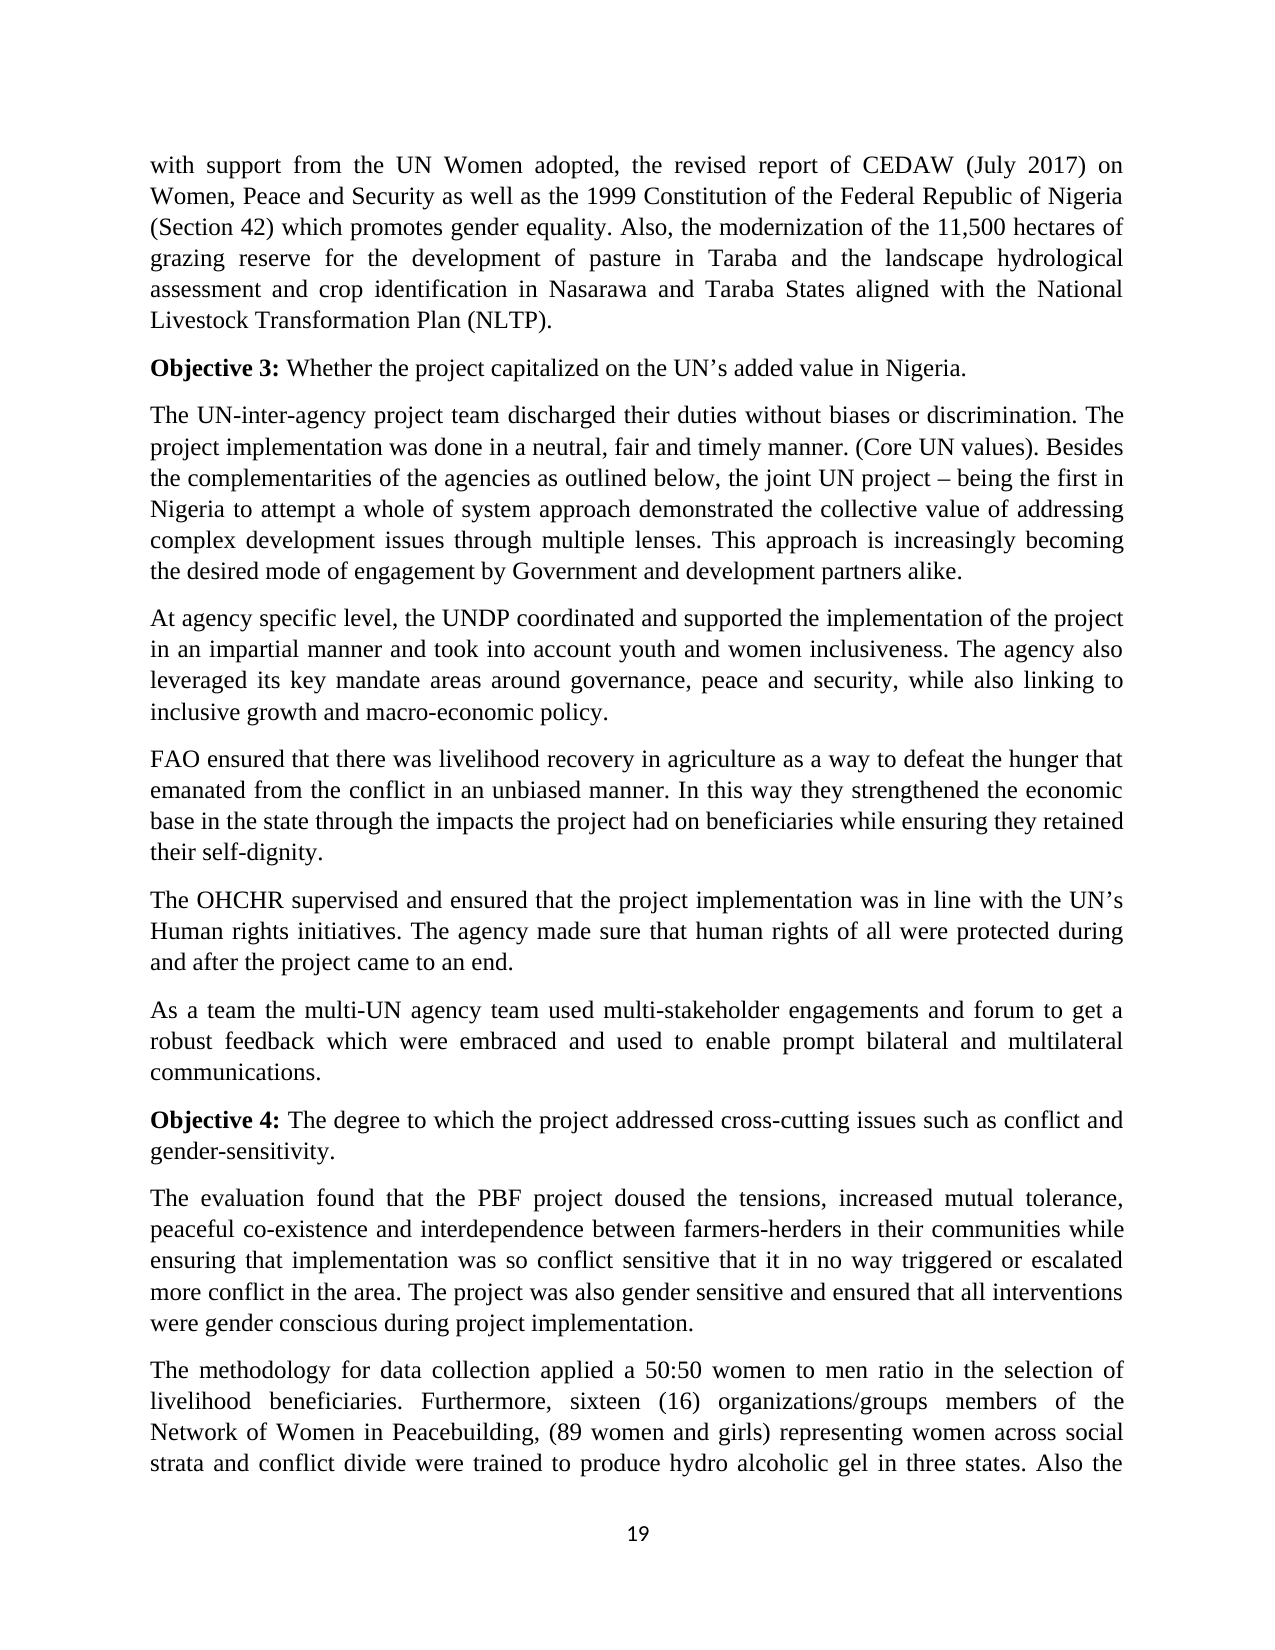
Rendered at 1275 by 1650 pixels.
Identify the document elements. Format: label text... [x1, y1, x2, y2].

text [150, 1355, 1125, 1477]
text Objective 3: Whether the project capitalized on the UN’s added value in Nigeria. [150, 353, 1125, 382]
text The UN-inter-agency project team discharged their duties without biases or discrimination. The project implementation was done in a neutral, fair and timely manner. (Core UN values). Besides the complementarities of the agencies as outlined below, the joint UN project – being the first in Nigeria to attempt a whole of system approach demonstrated the collective value of addressing complex development issues through multiple lenses. This approach is increasingly becoming the desired mode of engagement by Government and development partners alike. [150, 401, 1125, 584]
text FAO ensured that there was livelihood recovery in agriculture as a way to defeat the hunger that emanated from the conflict in an unbiased manner. In this way they strengthened the economic base in the state through the impacts the project had on beneficiaries while ensuring they retained their self-dignity. [150, 744, 1125, 866]
text As a team the multi-UN agency team used multi-stakeholder engagements and forum to get a robust feedback which were embraced and used to enable prompt bilateral and multilateral communications. [150, 995, 1125, 1086]
text At agency specific level, the UNDP coordinated and supported the implementation of the project in an impartial manner and took into account youth and women inclusiveness. The agency also leveraged its key mandate areas around governance, peace and security, while also linking to inclusive growth and macro-economic policy. [150, 603, 1125, 725]
text Objective 4: The degree to which the project addressed cross-cutting issues such as conflict and gender-sensitivity. [150, 1105, 1125, 1164]
text The evaluation found that the PBF project doused the tensions, increased mutual tolerance, peaceful co-existence and interdependence between farmers-herders in their communities while ensuring that implementation was so conflict sensitive that it in no way triggered or escalated more conflict in the area. The project was also gender sensitive and ensured that all interventions were gender conscious during project implementation. [150, 1183, 1125, 1336]
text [150, 150, 1125, 334]
text The OHCHR supervised and ensured that the project implementation was in line with the UN’s Human rights initiatives. The agency made sure that human rights of all were protected during and after the project came to an end. [150, 885, 1125, 976]
